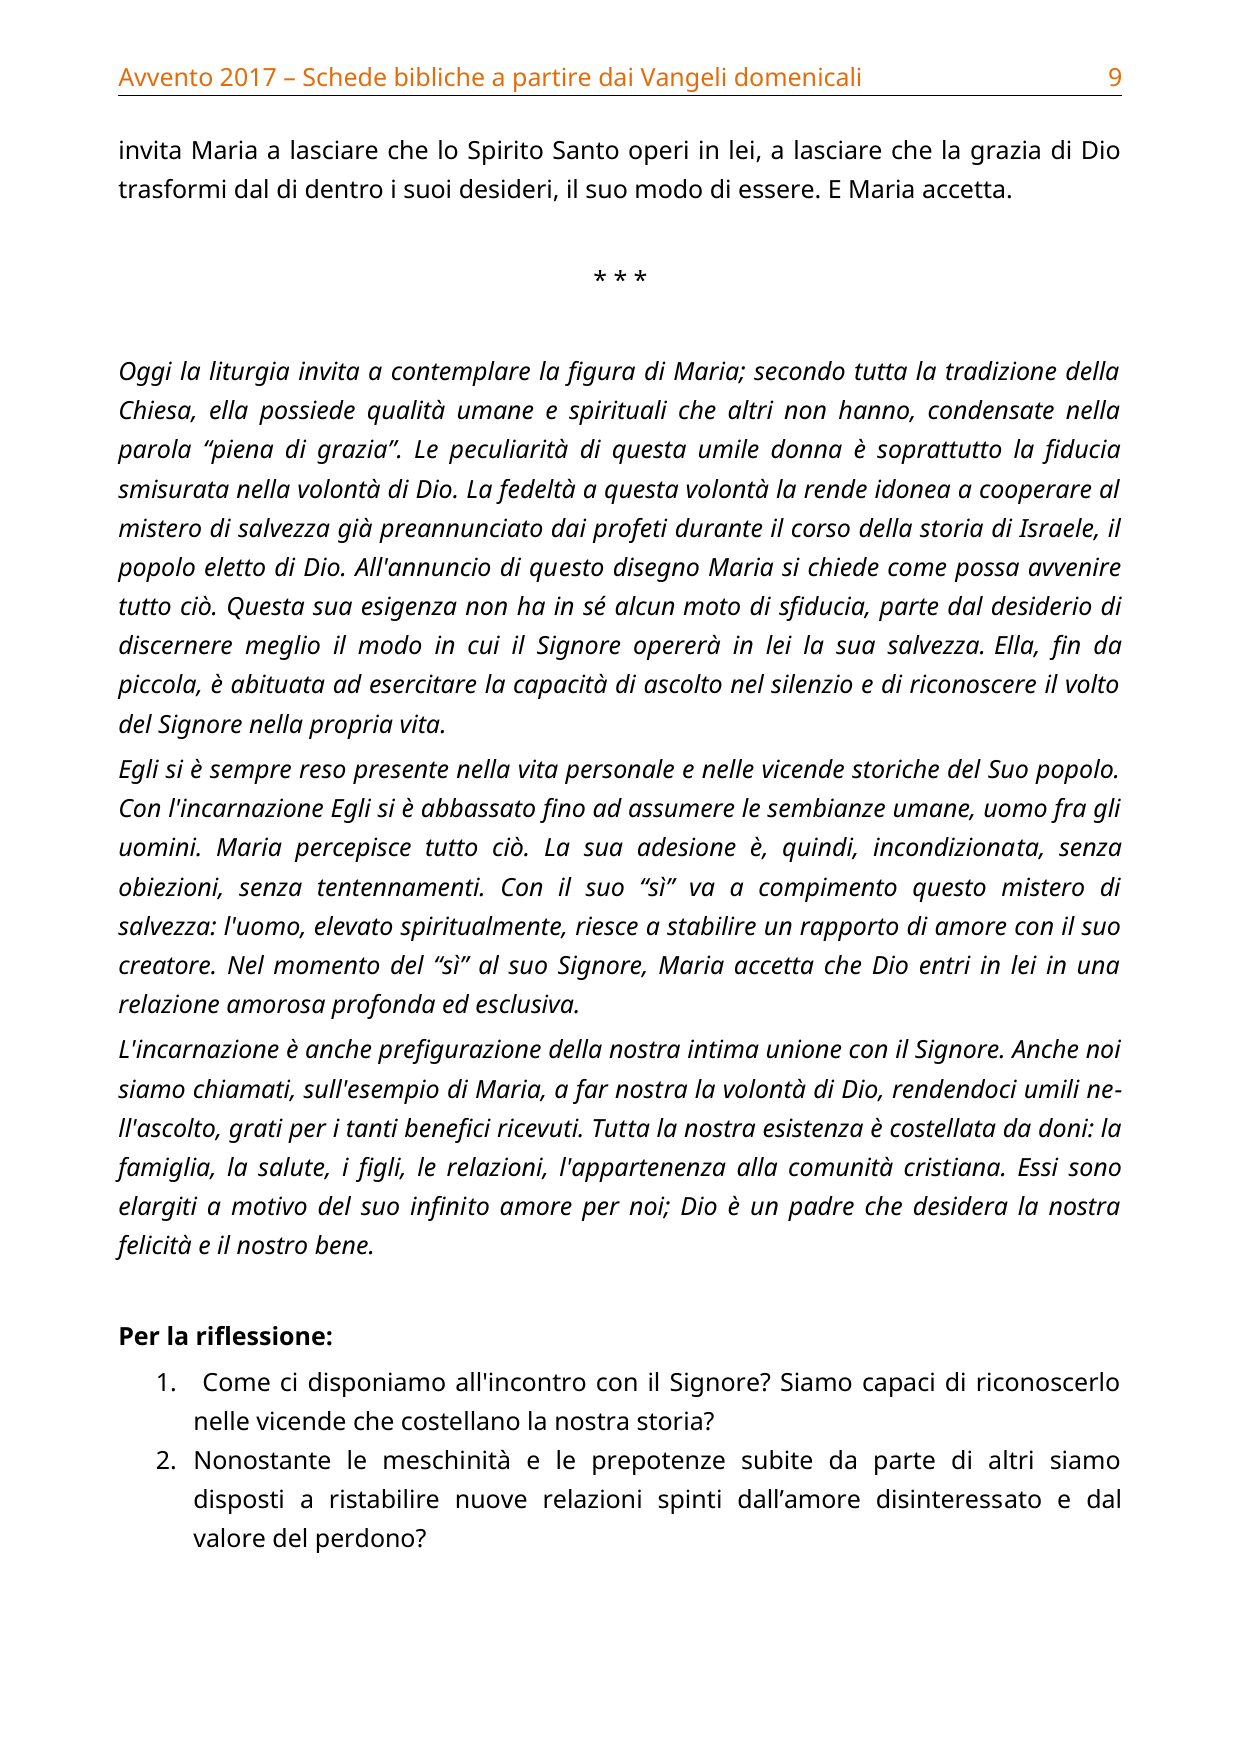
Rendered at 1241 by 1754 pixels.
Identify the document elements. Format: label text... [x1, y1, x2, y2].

list Come ci disponiamo all'incontro con il Signore? Siamo capaci di riconoscerlo nelle vicende che costellano la nostra storia? [156, 1364, 1122, 1437]
text * * * [118, 263, 1122, 297]
text L'incarnazione è anche prefigurazione della nostra intima unione con il Signore. Anche noi siamo chiamati, sull'esempio di Maria, a far nostra la volontà di Dio, rendendoci umili nell'ascolto, grati per i tanti benefici ricevuti. Tutta la nostra esistenza è costellata da doni: la famiglia, la salute, i figli, le relazioni, l'appartenenza alla comunità cristiana. Essi sono elargiti a motivo del suo infinito amore per noi; Dio è un padre che desidera la nostra felicità e il nostro bene. [118, 1032, 1122, 1262]
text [118, 133, 1122, 206]
text Oggi la liturgia invita a contemplare la figura di Maria; secondo tutta la tradizione della Chiesa, ella possiede qualità umane e spirituali che altri non hanno, condensate nella parola “piena di grazia”. Le peculiarità di questa umile donna è soprattutto la fiducia smisurata nella volontà di Dio. La fedeltà a questa volontà la rende idonea a cooperare al mistero di salvezza già preannunciato dai profeti durante il corso della storia di Israele, il popolo eletto di Dio. All'annuncio di questo disegno Maria si chiede come possa avvenire tutto ciò. Questa sua esigenza non ha in sé alcun moto di sfiducia, parte dal desiderio di discernere meglio il modo in cui il Signore opererà in lei la sua salvezza. Ella, fin da piccola, è abituata ad esercitare la capacità di ascolto nel silenzio e di riconoscere il volto del Signore nella propria vita. [118, 354, 1122, 740]
list Nonostante le meschinità e le prepotenze subite da parte di altri siamo disposti a ristabilire nuove relazioni spinti dall’amore disinteressato e dal valore del perdono? [156, 1442, 1122, 1555]
text Per la riflessione: [118, 1319, 1122, 1353]
text Egli si è sempre reso presente nella vita personale e nelle vicende storiche del Suo popolo. Con l'incarnazione Egli si è abbassato fino ad assumere le sembianze umane, uomo fra gli uomini. Maria percepisce tutto ciò. La sua adesione è, quindi, incondizionata, senza obiezioni, senza tentennamenti. Con il suo “sì” va a compimento questo mistero di salvezza: l'uomo, elevato spiritualmente, riesce a stabilire un rapporto di amore con il suo creatore. Nel momento del “sì” al suo Signore, Maria accetta che Dio entri in lei in una relazione amorosa profonda ed esclusiva. [118, 752, 1122, 1021]
